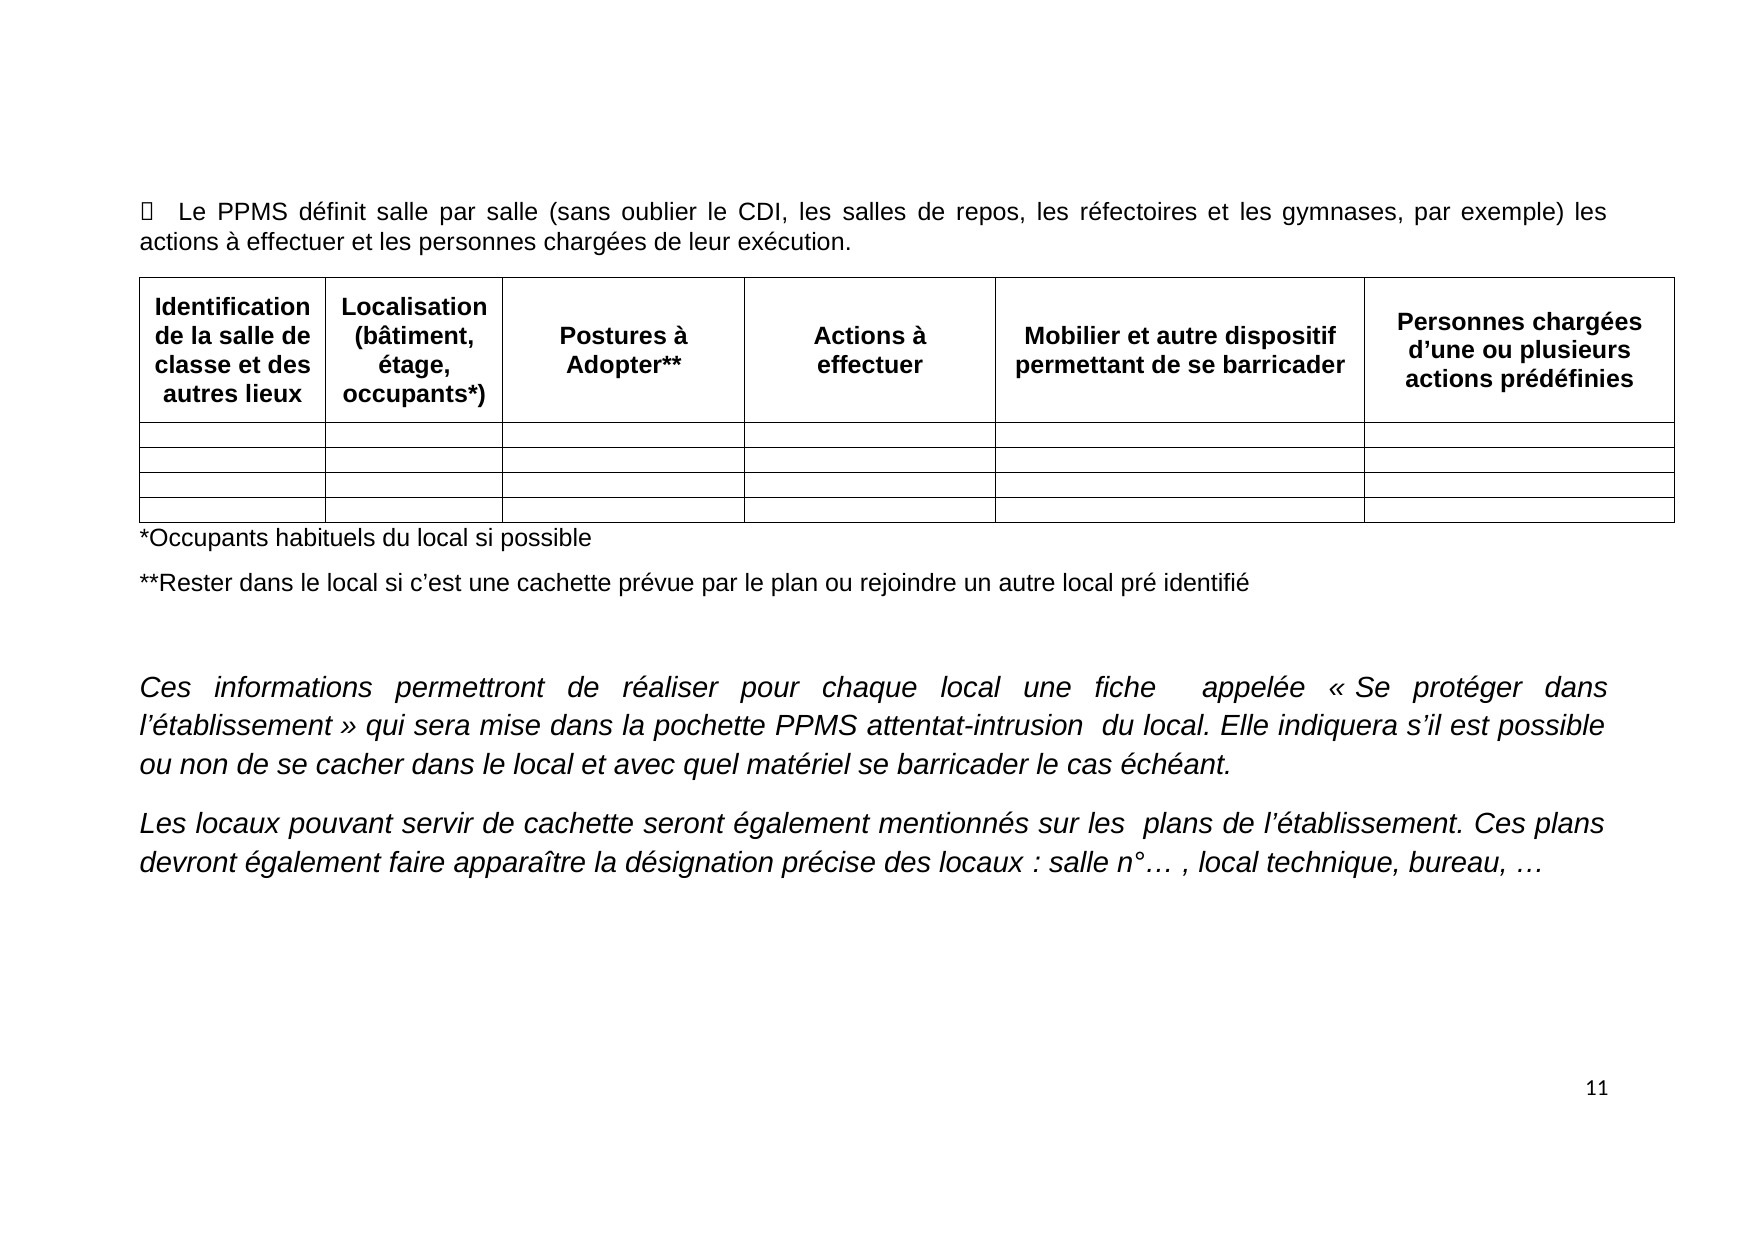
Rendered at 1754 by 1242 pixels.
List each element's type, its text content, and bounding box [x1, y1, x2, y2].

table_cell [503, 473, 744, 497]
text  Le PPMS définit salle par salle (sans oublier le CDI, les salles de repos, les réfectoires et les gymnases, par exemple) les actions à effectuer et les personnes chargées de leur exécution. [139, 193, 1608, 256]
table_cell [745, 423, 995, 447]
table_cell [503, 423, 744, 447]
table_cell [1365, 448, 1674, 472]
table_cell [996, 448, 1364, 472]
text Les locaux pouvant servir de cachette seront également mentionnés sur les plans de l’établissement. Ces plans devront également faire apparaître la désignation précise des locaux : salle n°… , local technique, bureau, … [139, 806, 1608, 878]
table_cell [326, 498, 502, 522]
table_cell [503, 498, 744, 522]
text **Rester dans le local si c’est une cachette prévue par le plan ou rejoindre un autre local pré identifié [139, 568, 1608, 597]
text *Occupants habituels du local si possible [139, 523, 1608, 552]
table_header Postures à Adopter** [503, 278, 744, 422]
table_header Identification de la salle de classe et des autres lieux [140, 278, 325, 422]
table_cell [745, 498, 995, 522]
table_cell [1365, 498, 1674, 522]
table_cell [996, 423, 1364, 447]
table_cell [1365, 473, 1674, 497]
table_cell [140, 448, 325, 472]
table_cell [140, 423, 325, 447]
table_cell [996, 473, 1364, 497]
table_header Personnes chargées d’une ou plusieurs actions prédéfinies [1365, 278, 1674, 422]
table_cell [326, 473, 502, 497]
table_header Actions à effectuer [745, 278, 995, 422]
table_header Mobilier et autre dispositif permettant de se barricader [996, 278, 1364, 422]
table_cell [140, 473, 325, 497]
table_cell [745, 448, 995, 472]
table_cell [1365, 423, 1674, 447]
table_cell [140, 498, 325, 522]
table_cell [503, 448, 744, 472]
table_header Localisation (bâtiment, étage, occupants*) [326, 278, 502, 422]
table_cell [326, 423, 502, 447]
table_cell [996, 498, 1364, 522]
table_cell [745, 473, 995, 497]
text Ces informations permettront de réaliser pour chaque local une fiche appelée « Se protéger dans l’établissement » qui sera mise dans la pochette PPMS attentat-intrusion du local. Elle indiquera s’il est possible ou non de se cacher dans le local et avec quel matériel se barricader le cas échéant. [139, 670, 1608, 780]
table_cell [326, 448, 502, 472]
